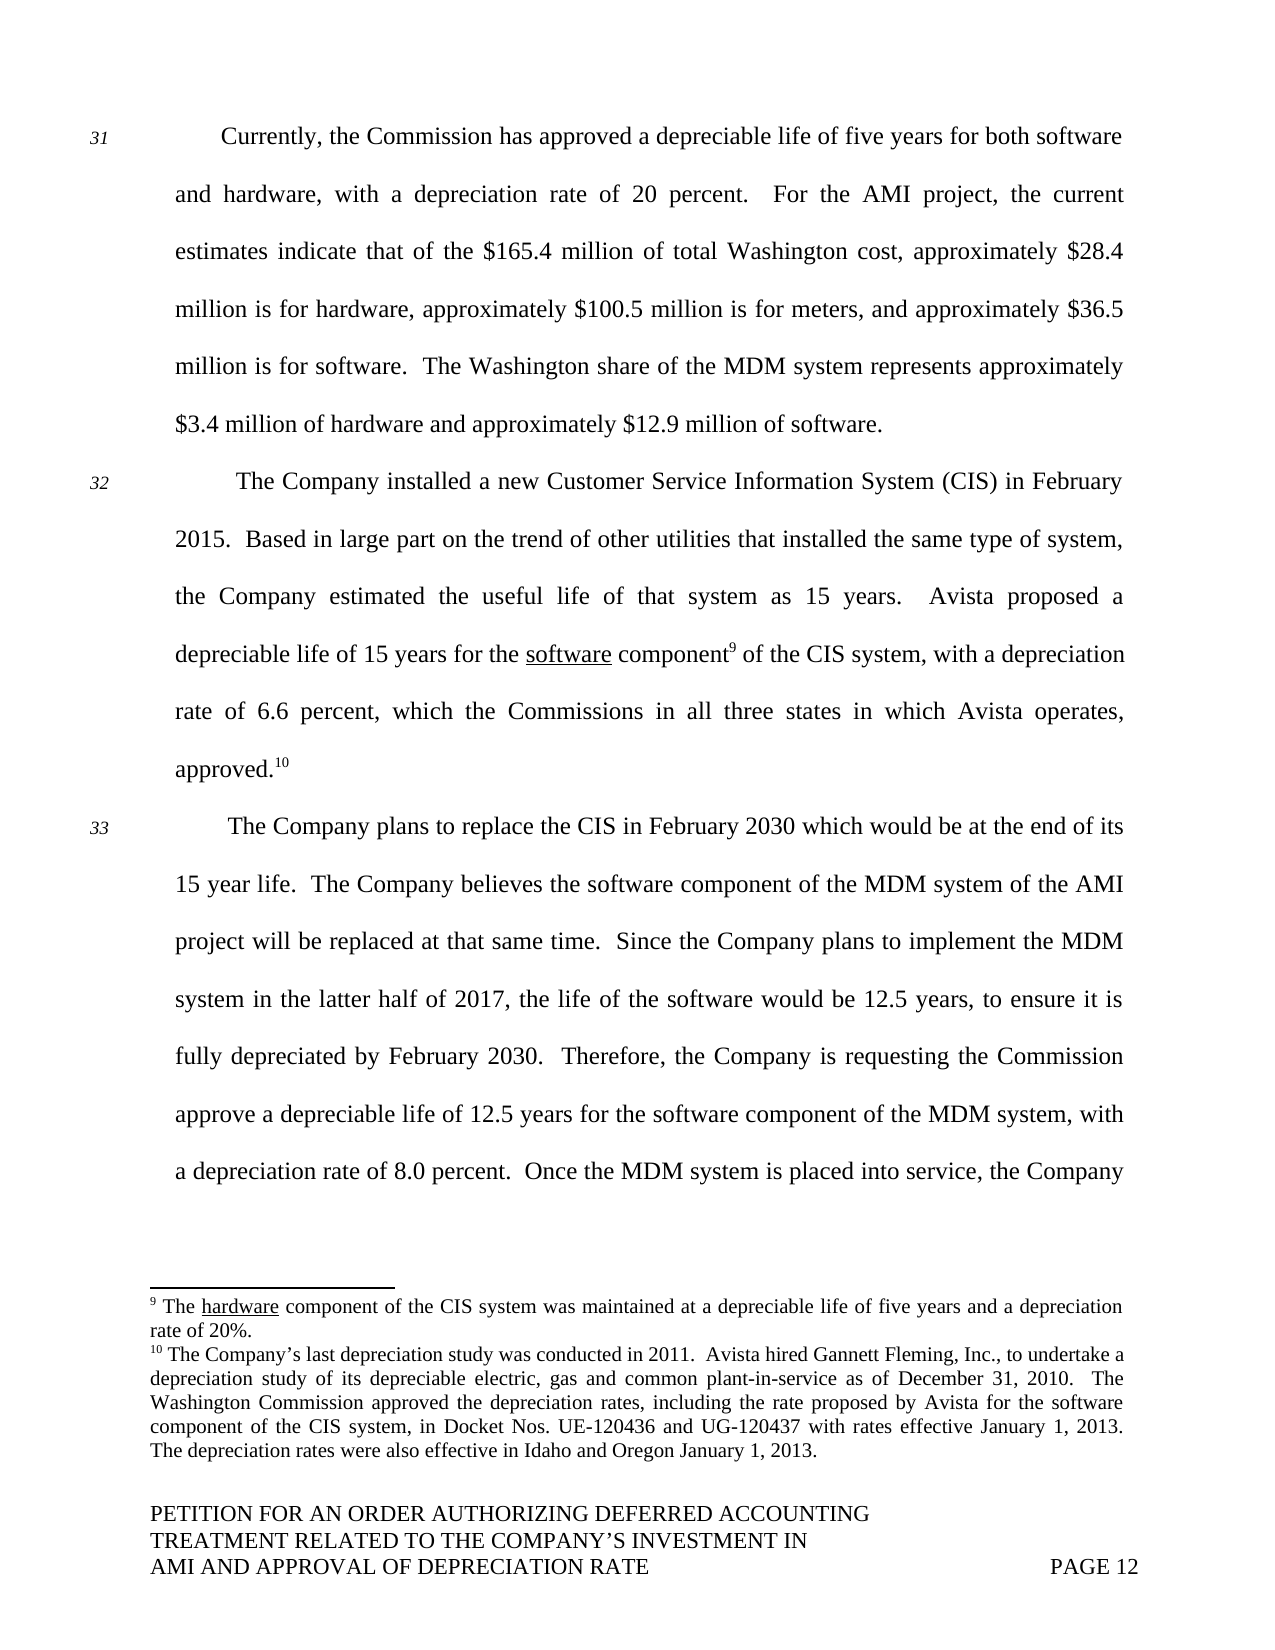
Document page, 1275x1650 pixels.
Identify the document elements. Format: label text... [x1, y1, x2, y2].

list Currently, the Commission has approved a depreciable life of five years for both software and hardware, with a depreciation rate of 20 percent. For the AMI project, the current estimates indicate that of the $165.4 million of total Washington cost, approximately $28.4 million is for hardware, approximately $100.5 million is for meters, and approximately $36.5 million is for software. The Washington share of the MDM system represents approximately $3.4 million of hardware and approximately $12.9 million of software. [90, 121, 1125, 438]
list The Company installed a new Customer Service Information System (CIS) in February 2015. Based in large part on the trend of other utilities that installed the same type of system, the Company estimated the useful life of that system as 15 years. Avista proposed a depreciable life of 15 years for the software component of the CIS system, with a depreciation rate of 6.6 percent, which the Commissions in all three states in which Avista operates, approved. [90, 466, 1125, 783]
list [90, 811, 1125, 1185]
